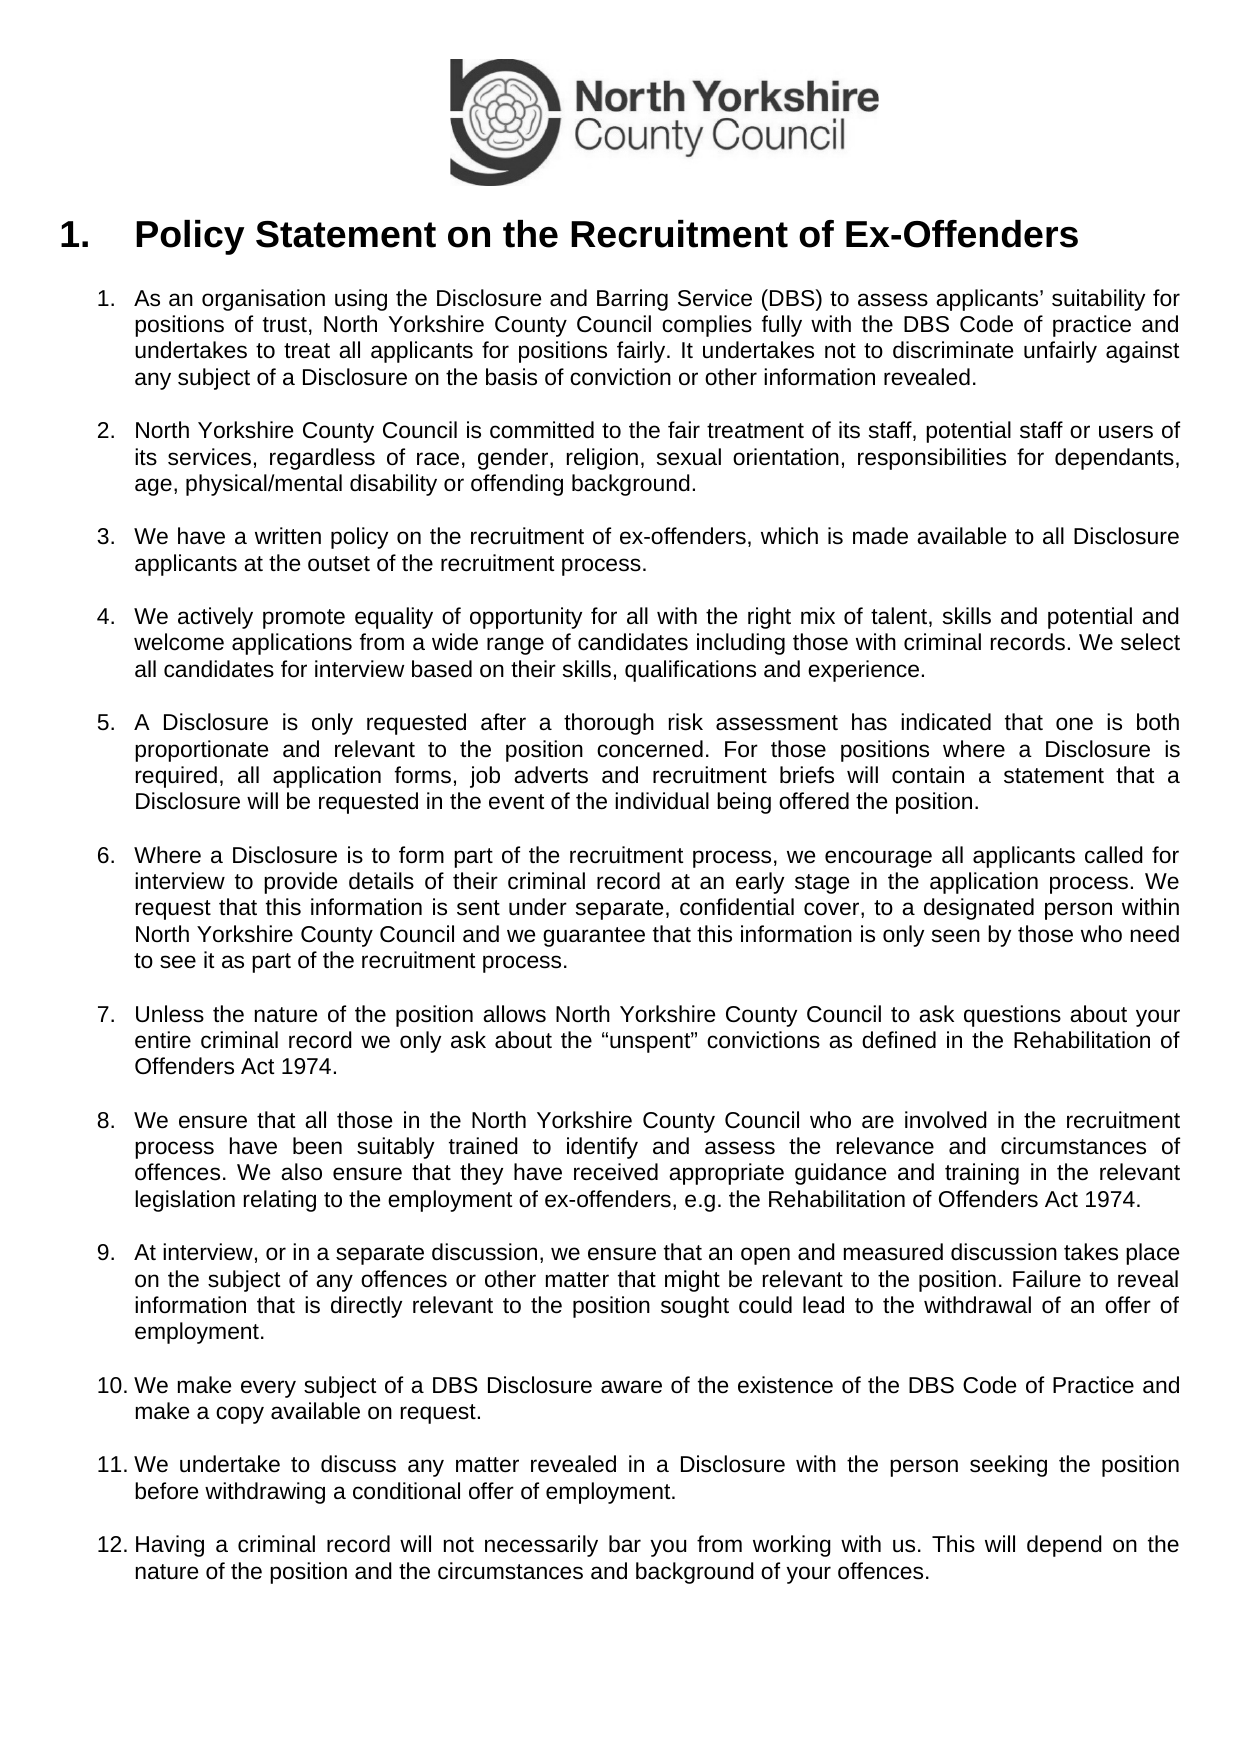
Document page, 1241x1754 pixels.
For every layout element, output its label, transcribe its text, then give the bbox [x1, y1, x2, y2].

list Having a criminal record will not necessarily bar you from working with us. This will depend on the nature of the position and the circumstances and background of your offences. [97, 1531, 1181, 1584]
list Unless the nature of the position allows North Yorkshire County Council to ask questions about your entire criminal record we only ask about the “unspent” convictions as defined in the Rehabilitation of Offenders Act 1974. [97, 1001, 1181, 1079]
list We actively promote equality of opportunity for all with the right mix of talent, skills and potential and welcome applications from a wide range of candidates including those with criminal records. We select all candidates for interview based on their skills, qualifications and experience. [97, 603, 1181, 682]
list We make every subject of a DBS Disclosure aware of the existence of the DBS Code of Practice and make a copy available on request. [97, 1372, 1181, 1424]
list A Disclosure is only requested after a thorough risk assessment has indicated that one is both proportionate and relevant to the position concerned. For those positions where a Disclosure is required, all application forms, job adverts and recruitment briefs will contain a statement that a Disclosure will be requested in the event of the individual being offered the position. [97, 709, 1181, 814]
list As an organisation using the Disclosure and Barring Service (DBS) to assess applicants’ suitability for positions of trust, North Yorkshire County Council complies fully with the DBS Code of practice and undertakes to treat all applicants for positions fairly. It undertakes not to discriminate unfairly against any subject of a Disclosure on the basis of conviction or other information revealed. [97, 284, 1181, 390]
list At interview, or in a separate discussion, we ensure that an open and measured discussion takes place on the subject of any offences or other matter that might be relevant to the position. Failure to reveal information that is directly relevant to the position sought could lead to the withdrawal of an offer of employment. [97, 1239, 1181, 1344]
subtitle Policy Statement on the Recruitment of Ex-Offenders [59, 213, 1181, 256]
list North Yorkshire County Council is committed to the fair treatment of its staff, potential staff or users of its services, regardless of race, gender, religion, sexual orientation, responsibilities for dependants, age, physical/mental disability or offending background. [97, 417, 1181, 496]
list We have a written policy on the recruitment of ex-offenders, which is made available to all Disclosure applicants at the outset of the recruitment process. [97, 523, 1181, 576]
list Where a Disclosure is to form part of the recruitment process, we encourage all applicants called for interview to provide details of their criminal record at an early stage in the application process. We request that this information is sent under separate, confidential cover, to a designated person within North Yorkshire County Council and we guarantee that this information is only seen by those who need to see it as part of the recruitment process. [97, 842, 1181, 973]
list We ensure that all those in the North Yorkshire County Council who are involved in the recruitment process have been suitably trained to identify and assess the relevance and circumstances of offences. We also ensure that they have received appropriate guidance and training in the relevant legislation relating to the employment of ex-offenders, e.g. the Rehabilitation of Offenders Act 1974. [97, 1107, 1181, 1212]
list We undertake to discuss any matter revealed in a Disclosure with the person seeking the position before withdrawing a conditional offer of employment. [97, 1451, 1181, 1504]
